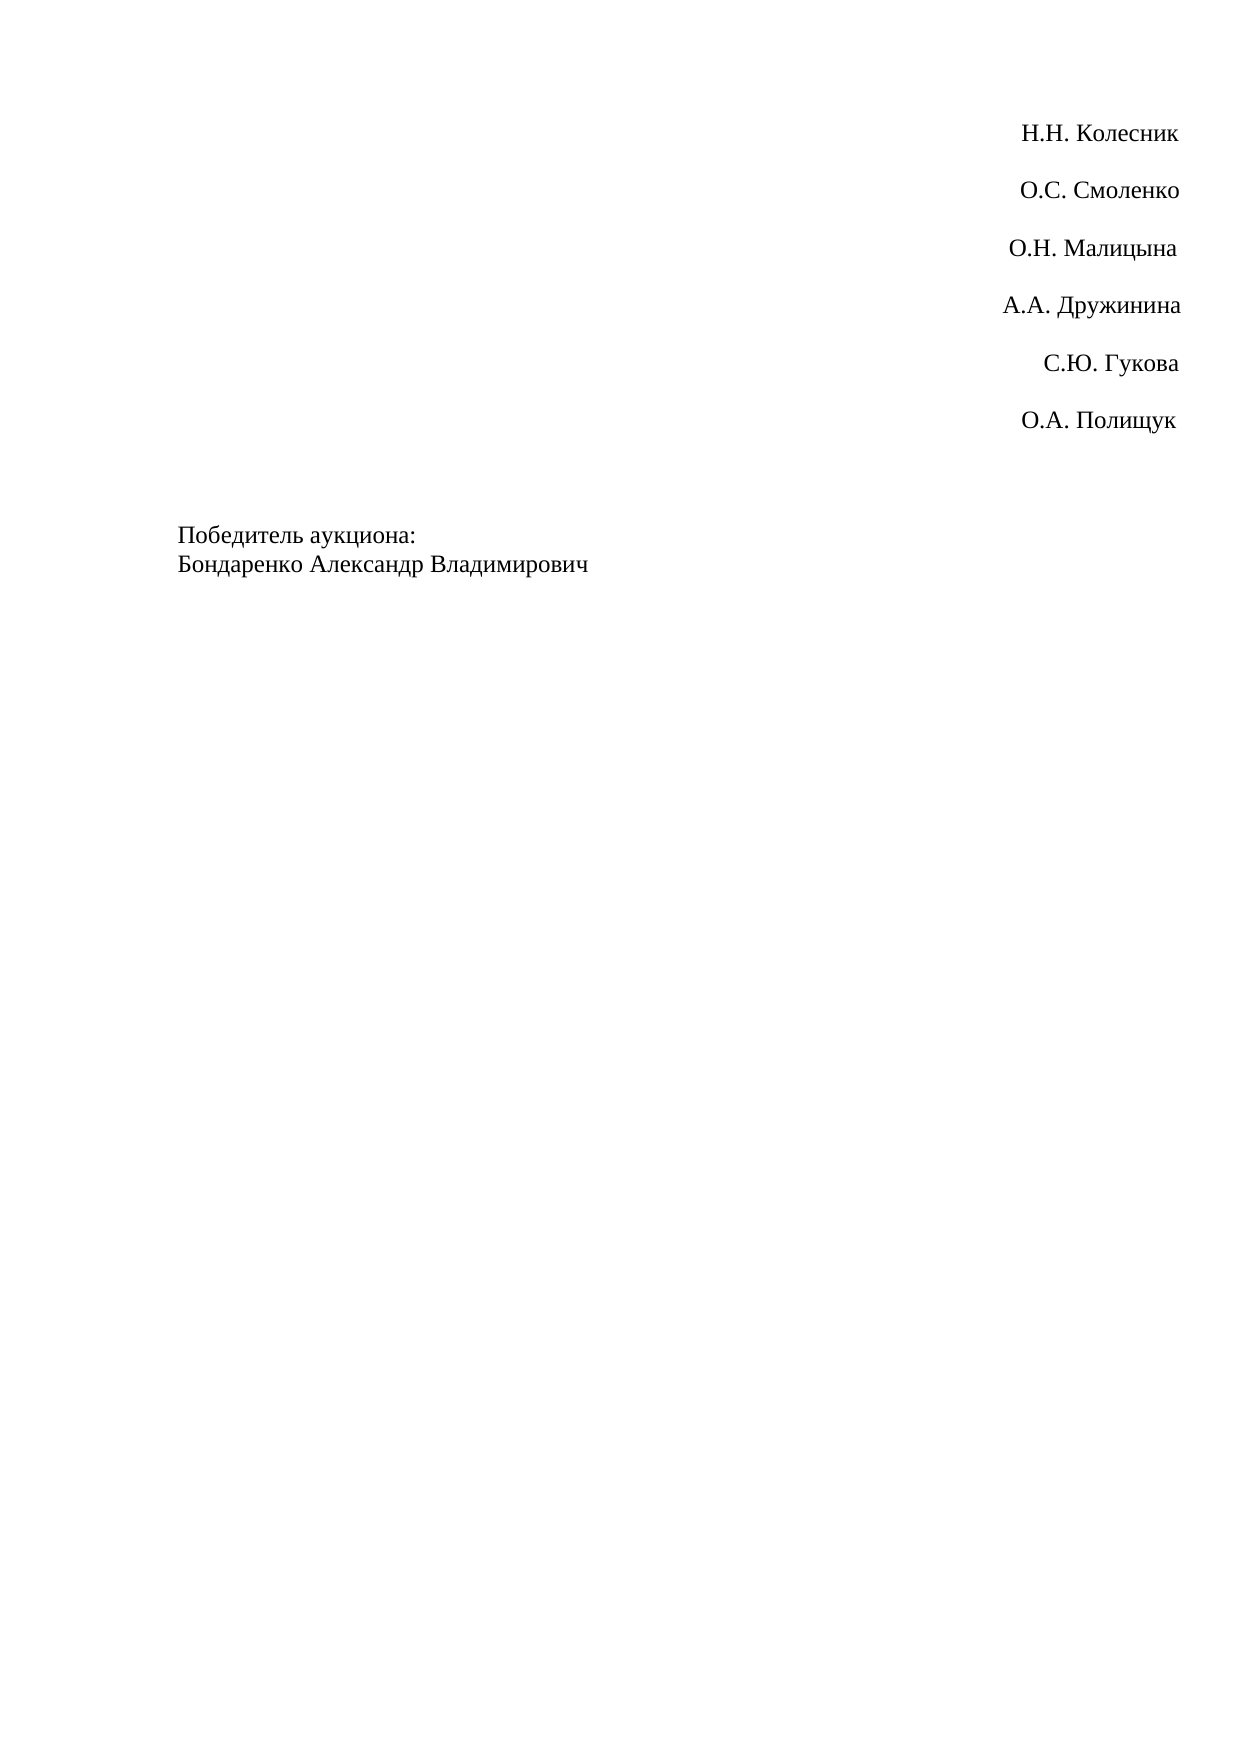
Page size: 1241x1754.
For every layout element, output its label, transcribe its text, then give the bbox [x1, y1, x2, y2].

text О.С. Смоленко [988, 176, 1181, 204]
text Бондаренко Александр Владимирович [177, 549, 1181, 578]
text С.Ю. Гукова [974, 348, 1181, 377]
text А.А. Дружинина [915, 291, 1181, 319]
text Н.Н. Колесник [177, 118, 1181, 147]
text О.Н. Малицына [915, 233, 1181, 262]
text Победитель аукциона: [177, 521, 561, 549]
text О.А. Полищук [915, 406, 1181, 434]
